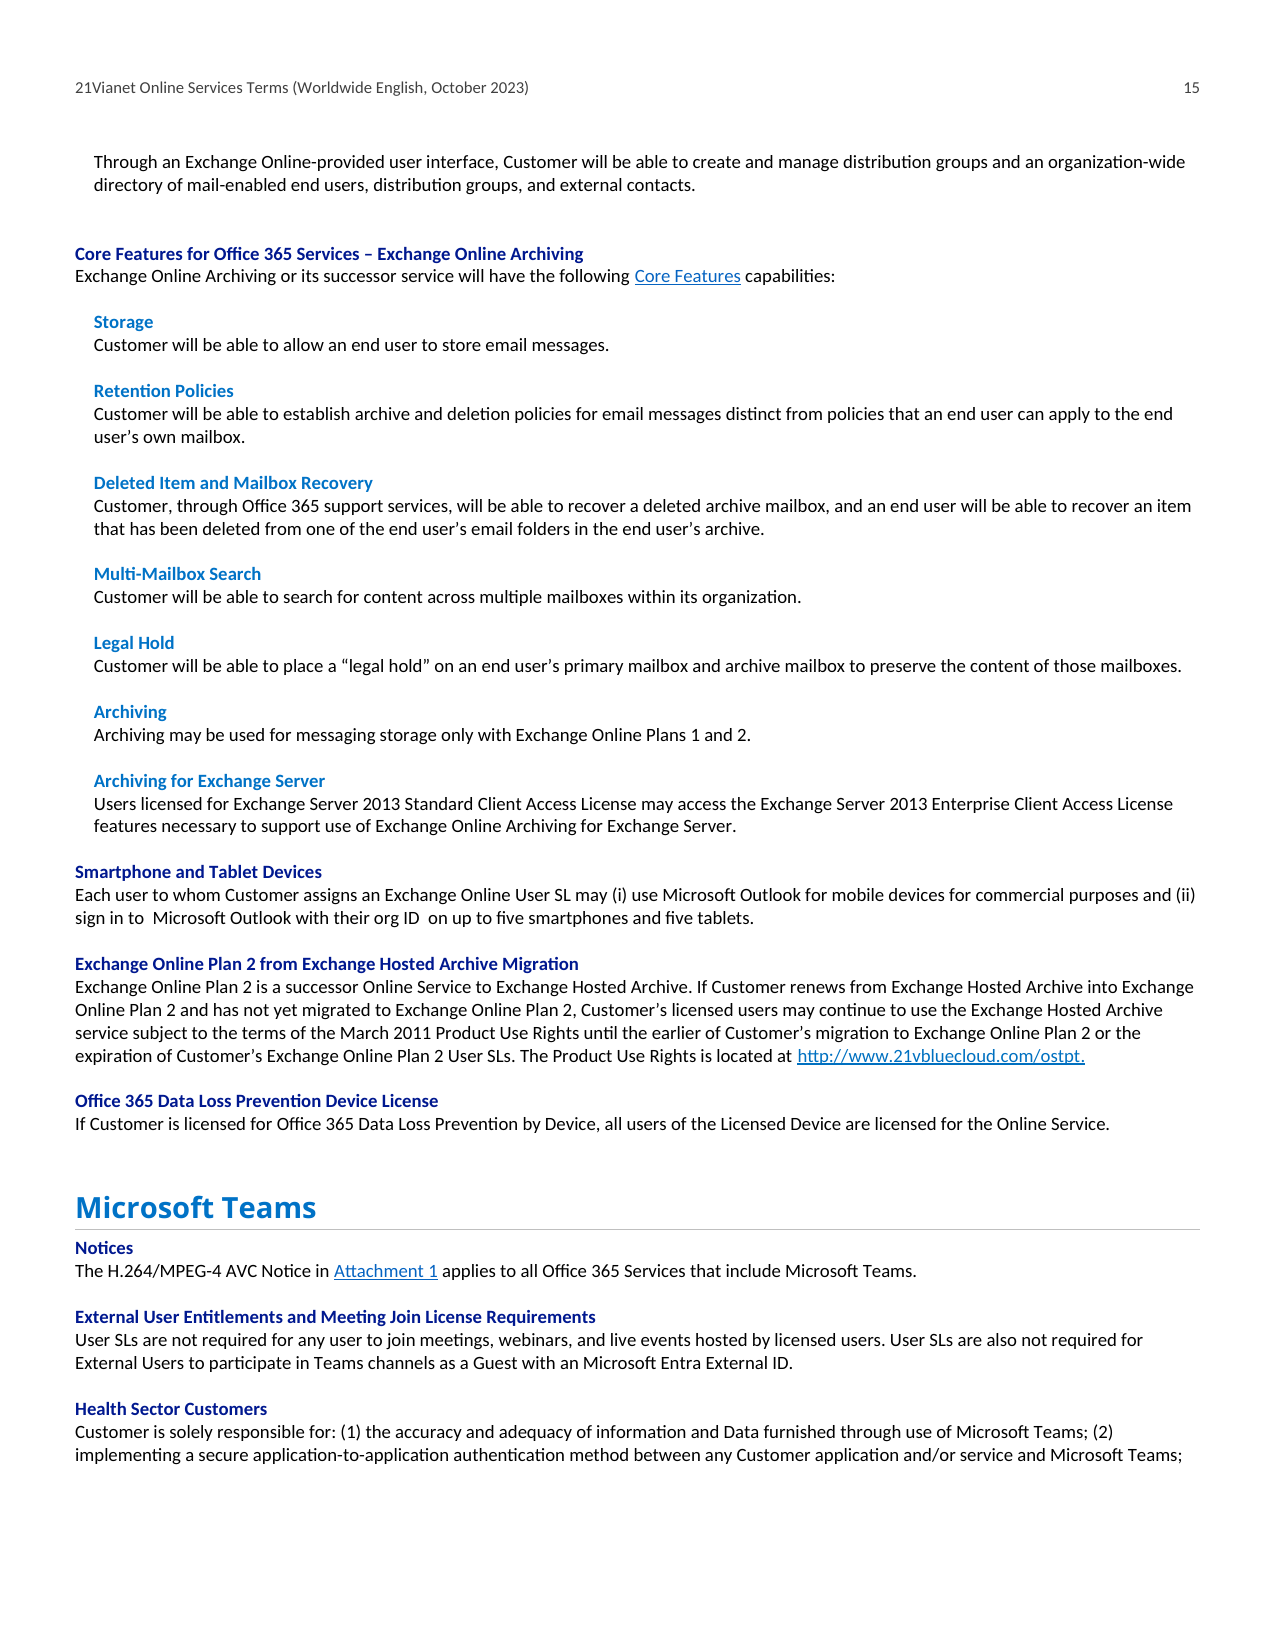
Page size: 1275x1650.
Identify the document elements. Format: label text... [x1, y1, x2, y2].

list Customer, through Office 365 support services, will be able to recover a deleted archive mailbox, and an end user will be able to recover an item that has been deleted from one of the end user’s email folders in the end user’s archive. [94, 494, 1211, 539]
list Core Features for Office 365 Services – Exchange Online Archiving [75, 242, 1200, 264]
list Office 365 Data Loss Prevention Device License [75, 1089, 1200, 1112]
list Customer will be able to search for content across multiple mailboxes within its organization. [94, 585, 1211, 608]
list Notices [75, 1237, 1200, 1259]
list Storage [94, 310, 1211, 333]
list User SLs are not required for any user to join meetings, webinars, and live events hosted by licensed users. User SLs are also not required for External Users to participate in Teams channels as a Guest with an Microsoft Entra External ID. [75, 1328, 1200, 1374]
list Customer will be able to allow an end user to store email messages. [94, 333, 1211, 356]
list External User Entitlements and Meeting Join License Requirements [75, 1305, 1200, 1328]
list Retention Policies [94, 379, 1211, 402]
subtitle Exchange Online Plan 2 from Exchange Hosted Archive Migration [75, 952, 1200, 975]
list Health Sector Customers [75, 1397, 1200, 1420]
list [75, 1420, 1200, 1466]
list Through an Exchange Online-provided user interface, Customer will be able to create and manage distribution groups and an organization-wide directory of mail-enabled end users, distribution groups, and external contacts. [94, 150, 1211, 196]
subtitle Microsoft Teams [75, 1187, 1200, 1229]
list Deleted Item and Mailbox Recovery [94, 471, 1211, 494]
list Users licensed for Exchange Server 2013 Standard Client Access License may access the Exchange Server 2013 Enterprise Client Access License features necessary to support use of Exchange Online Archiving for Exchange Server. [94, 792, 1211, 837]
list Archiving [94, 700, 1211, 723]
subtitle Smartphone and Tablet Devices [75, 860, 1200, 883]
list The H.264/MPEG-4 AVC Notice in Attachment 1 applies to all Office 365 Services that include Microsoft Teams. [75, 1259, 1200, 1282]
list Exchange Online Plan 2 is a successor Online Service to Exchange Hosted Archive. If Customer renews from Exchange Hosted Archive into Exchange Online Plan 2 and has not yet migrated to Exchange Online Plan 2, Customer’s licensed users may continue to use the Exchange Hosted Archive service subject to the terms of the March 2011 Product Use Rights until the earlier of Customer’s migration to Exchange Online Plan 2 or the expiration of Customer’s Exchange Online Plan 2 User SLs. The Product Use Rights is located at http://www.21vbluecloud.com/ostpt. [75, 975, 1200, 1067]
list If Customer is licensed for Office 365 Data Loss Prevention by Device, all users of the Licensed Device are licensed for the Online Service. [75, 1112, 1200, 1135]
list Customer will be able to place a “legal hold” on an end user’s primary mailbox and archive mailbox to preserve the content of those mailboxes. [94, 654, 1211, 677]
list Archiving for Exchange Server [94, 769, 1211, 792]
list Legal Hold [94, 631, 1211, 654]
list Customer will be able to establish archive and deletion policies for email messages distinct from policies that an end user can apply to the end user’s own mailbox. [94, 402, 1211, 448]
list Each user to whom Customer assigns an Exchange Online User SL may (i) use Microsoft Outlook for mobile devices for commercial purposes and (ii) sign in to Microsoft Outlook with their org ID on up to five smartphones and five tablets. [75, 883, 1200, 929]
list Multi-Mailbox Search [94, 562, 1211, 585]
list Exchange Online Archiving or its successor service will have the following Core Features capabilities: [75, 264, 1200, 287]
list Archiving may be used for messaging storage only with Exchange Online Plans 1 and 2. [94, 723, 1211, 746]
